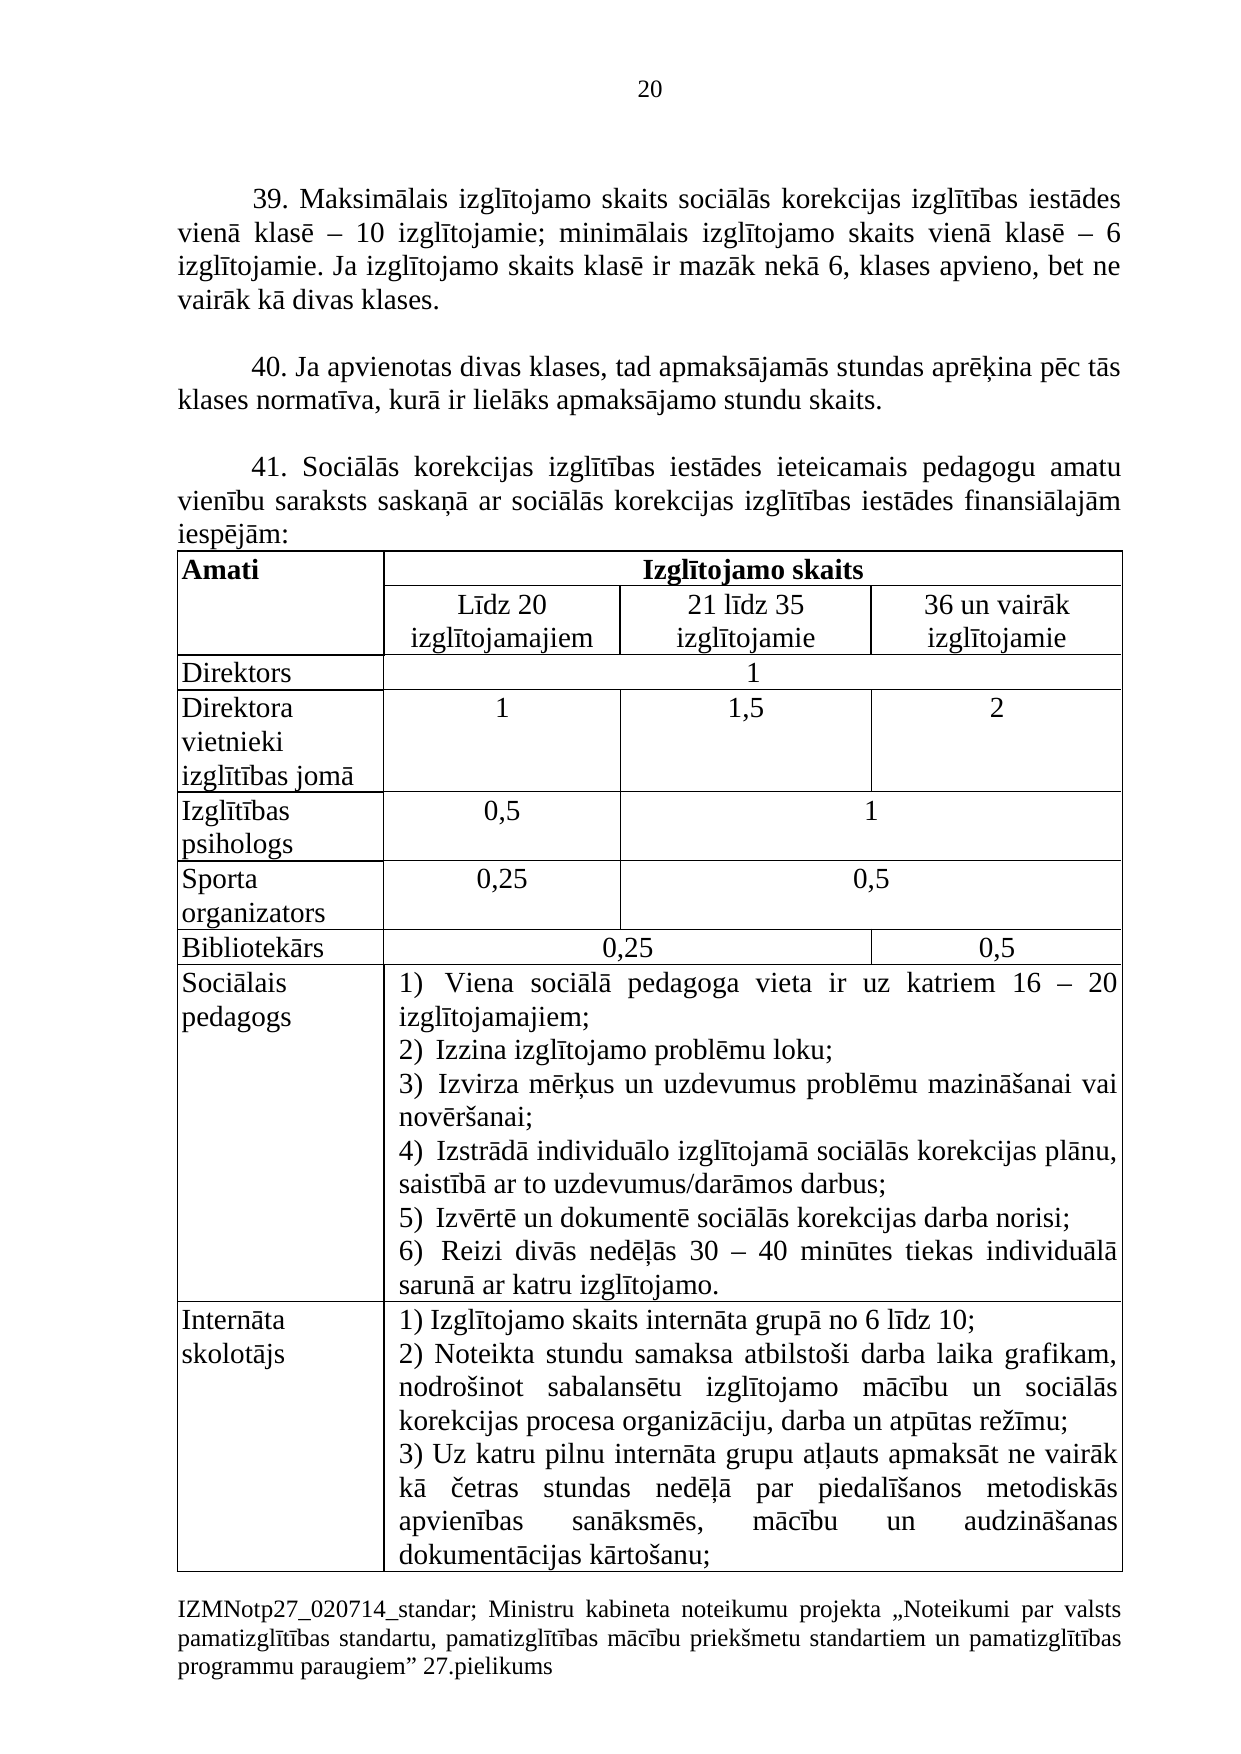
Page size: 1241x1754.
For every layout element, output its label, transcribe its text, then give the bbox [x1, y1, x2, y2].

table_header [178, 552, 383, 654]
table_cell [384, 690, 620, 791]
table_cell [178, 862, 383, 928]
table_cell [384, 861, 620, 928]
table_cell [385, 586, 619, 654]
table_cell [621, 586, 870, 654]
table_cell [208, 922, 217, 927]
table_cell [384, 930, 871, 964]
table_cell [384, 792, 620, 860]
text 40. Ja apvienotas divas klases, tad apmaksājamās stundas aprēķina pēc tās klases normatīva, kurā ir lielāks apmaksājamo stundu skaits. [177, 349, 1122, 416]
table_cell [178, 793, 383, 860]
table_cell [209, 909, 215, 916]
text 41. Sociālās korekcijas izglītības iestādes ieteicamais pedagogu amatu vienību saraksts saskaņā ar sociālās korekcijas izglītības iestādes finansiālajām iespējām: [177, 449, 1122, 550]
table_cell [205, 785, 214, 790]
text 39. Maksimālais izglītojamo skaits sociālās korekcijas izglītības iestādes vienā klasē – 10 izglītojamie; minimālais izglītojamo skaits vienā klasē – 6 izglītojamie. Ja izglītojamo skaits klasē ir mazāk nekā 6, klases apvieno, bet ne vairāk kā divas klases. [177, 181, 1122, 315]
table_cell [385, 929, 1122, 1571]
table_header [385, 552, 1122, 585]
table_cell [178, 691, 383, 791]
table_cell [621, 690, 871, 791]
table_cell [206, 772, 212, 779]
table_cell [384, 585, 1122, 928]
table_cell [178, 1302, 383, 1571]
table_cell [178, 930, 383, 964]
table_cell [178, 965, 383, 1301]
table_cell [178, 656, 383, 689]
